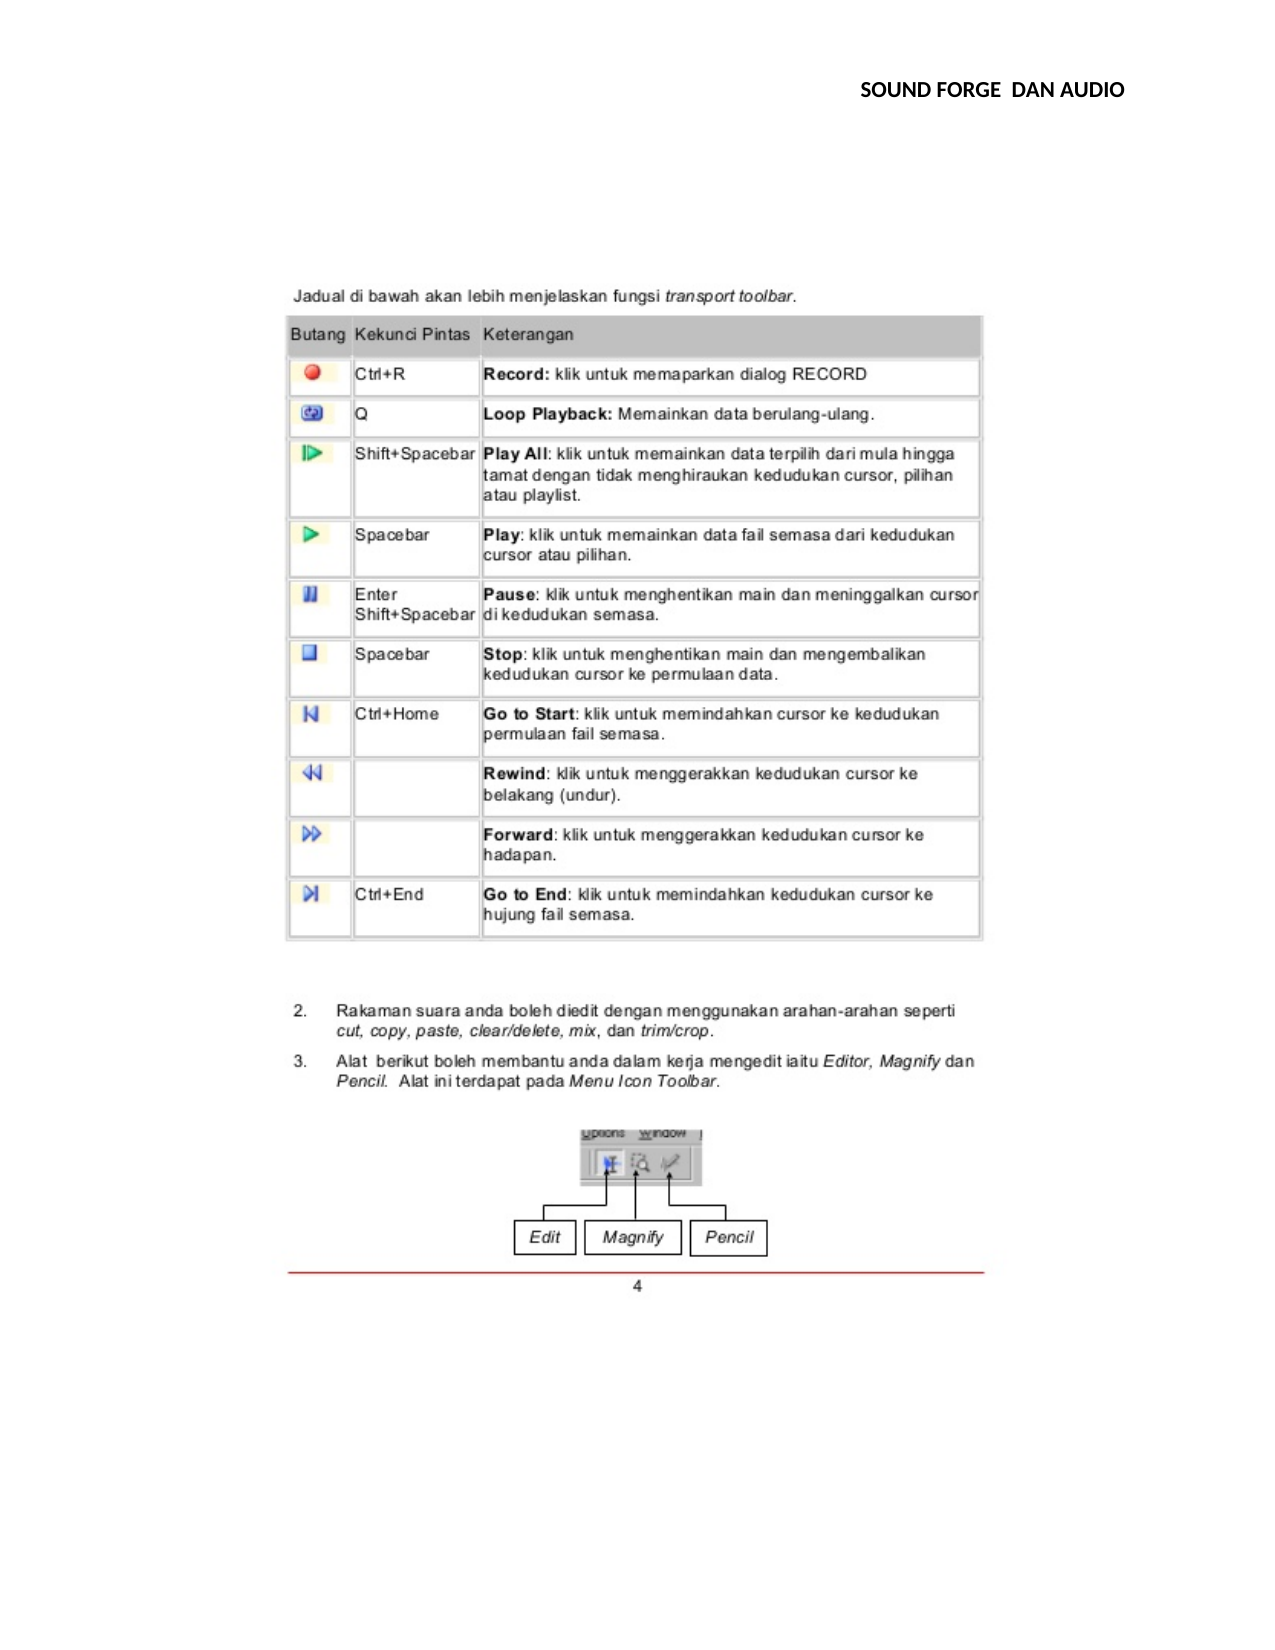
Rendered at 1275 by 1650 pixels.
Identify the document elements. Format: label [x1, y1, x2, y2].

picture [150, 150, 1125, 1413]
